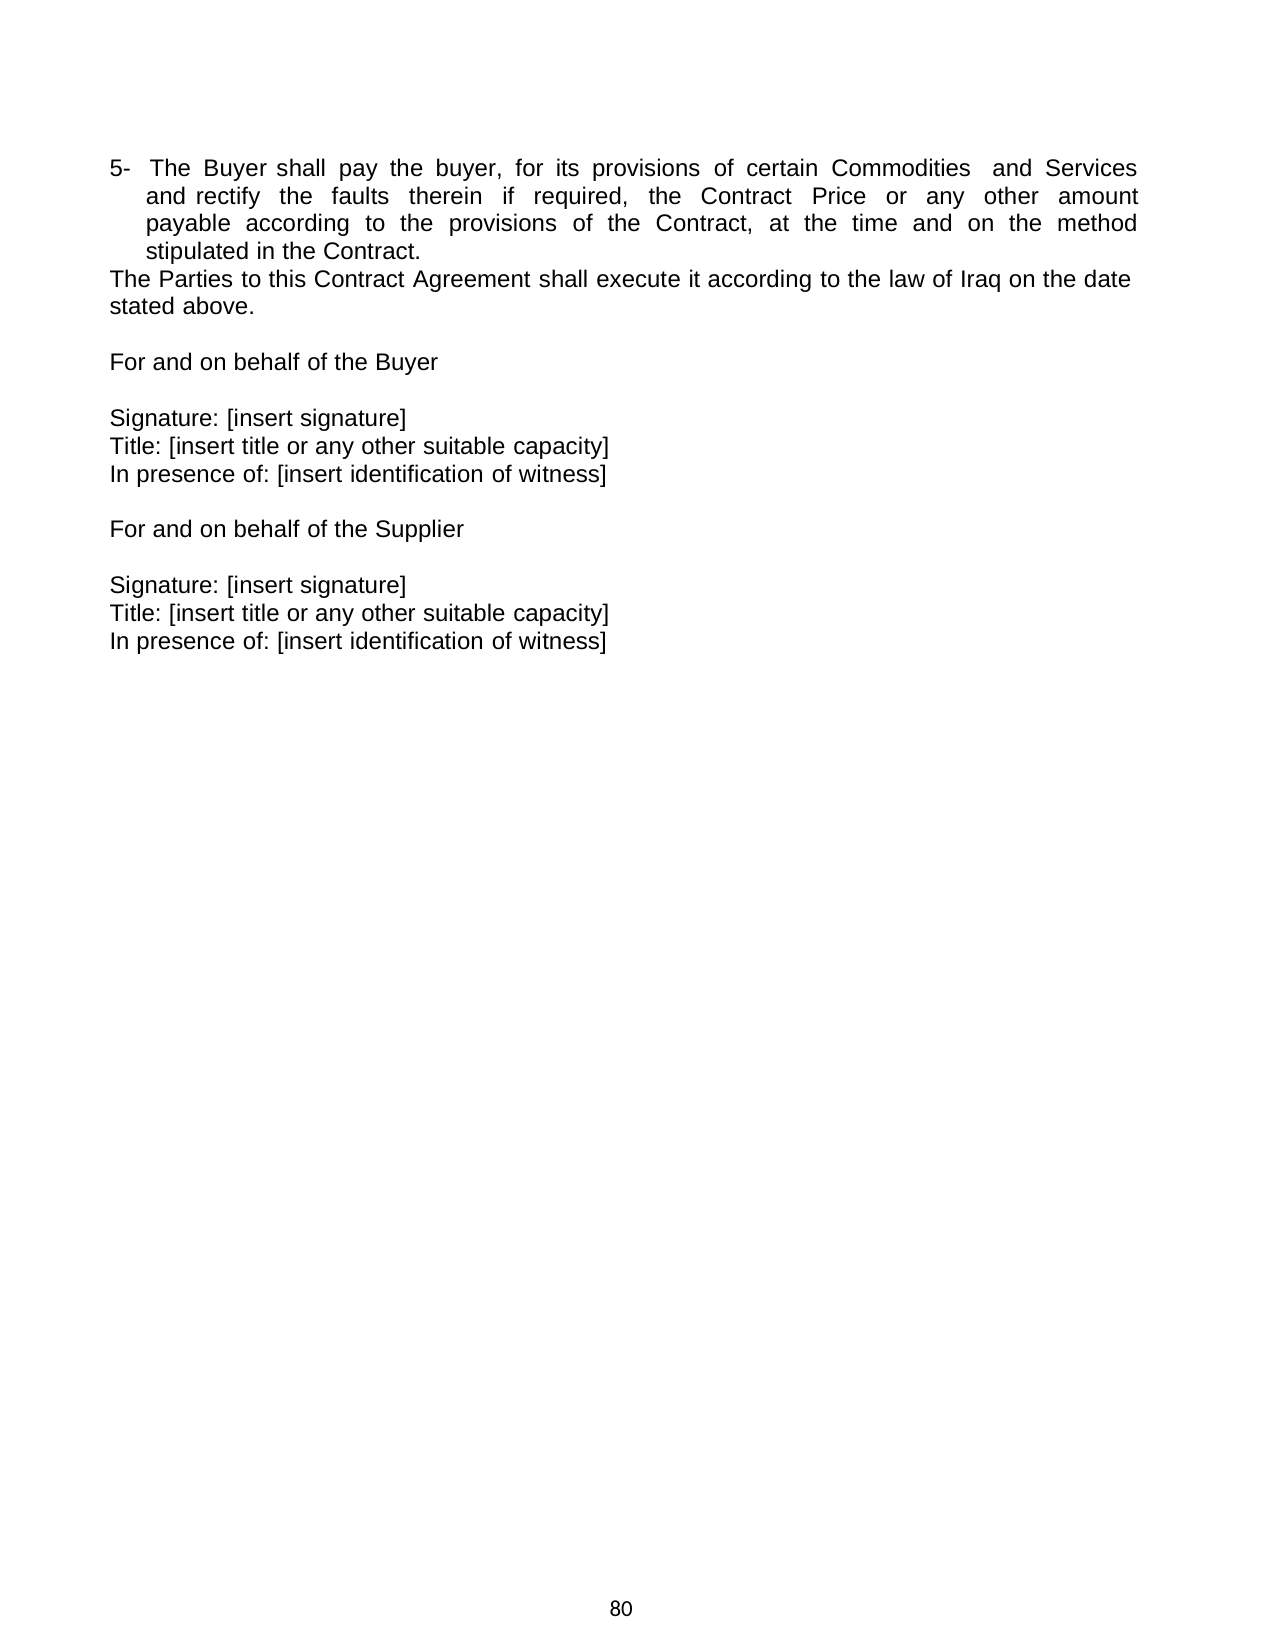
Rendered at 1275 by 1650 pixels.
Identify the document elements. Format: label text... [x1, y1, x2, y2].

text Signature: [insert signature] [109, 571, 1146, 599]
text 5- The Buyer shall pay the buyer, for its provisions of certain Commodities and Services and rectify the faults therein if required, the Contract Price or any other amount payable according to the provisions of the Contract, at the time and on the method stipulated in the Contract. [109, 154, 1138, 264]
text The Parties to this Contract Agreement shall execute it according to the law of Iraq on the date stated above. [109, 265, 1138, 320]
text Signature: [insert signature] [109, 404, 1146, 432]
text For and on behalf of the Buyer [109, 348, 1146, 376]
text Title: [insert title or any other suitable capacity] In presence of: [insert identification of witness] [109, 432, 616, 487]
text For and on behalf of the Supplier [109, 515, 1146, 543]
text Title: [insert title or any other suitable capacity] In presence of: [insert identification of witness] [109, 599, 616, 654]
